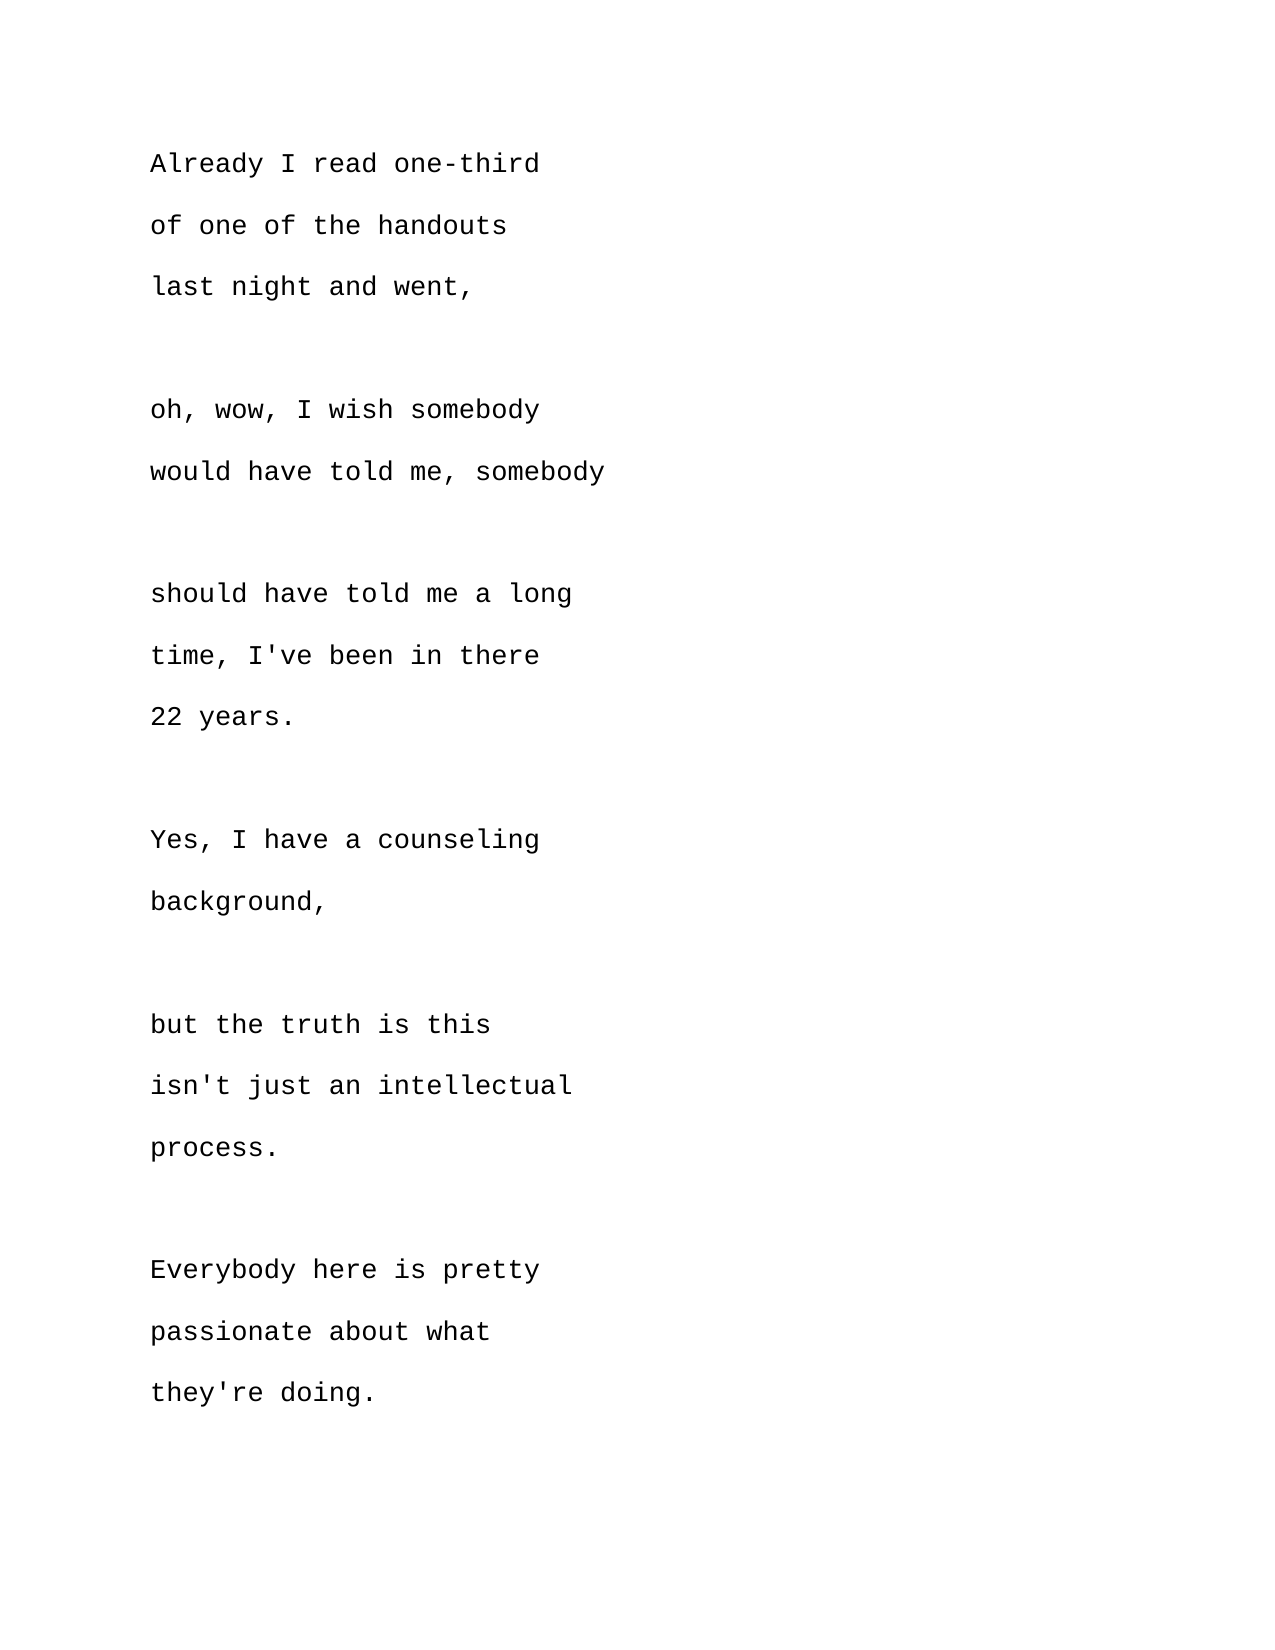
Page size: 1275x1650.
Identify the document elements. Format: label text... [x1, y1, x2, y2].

text but the truth is this [150, 1010, 612, 1041]
text oh, wow, I wish somebody would have told me, somebody [150, 396, 612, 488]
text last night and went, [150, 273, 612, 304]
text 22 years. [150, 703, 612, 734]
text of one of the handouts [150, 211, 612, 242]
text Yes, I have a counseling background, [150, 826, 612, 918]
text Everybody here is pretty passionate about what they're doing. [150, 1256, 612, 1410]
text should have told me a long time, I've been in there [150, 580, 612, 672]
text Already I read one-third [150, 150, 612, 181]
text isn't just an intellectual process. [150, 1072, 612, 1164]
